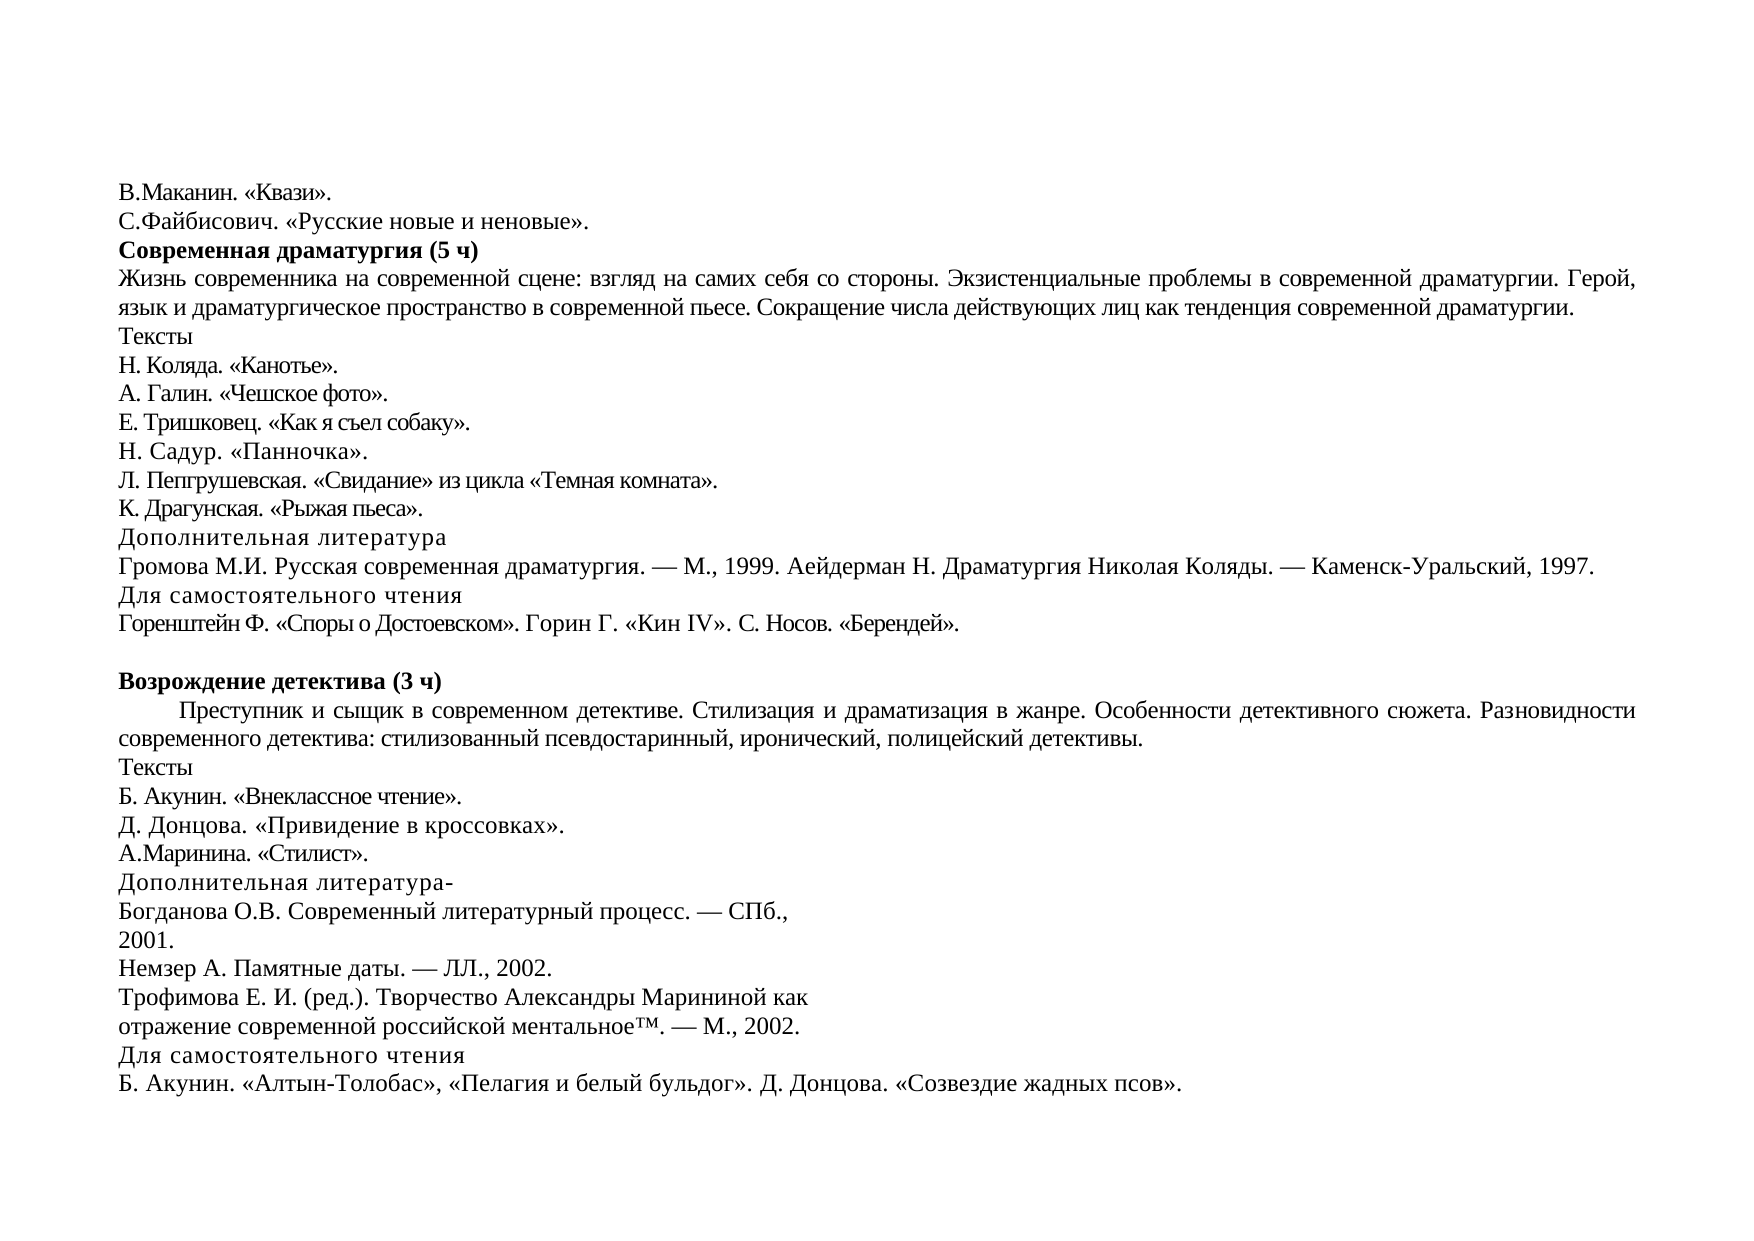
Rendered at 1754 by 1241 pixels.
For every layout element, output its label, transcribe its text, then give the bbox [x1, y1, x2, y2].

text Громова М.И. Русская современная драматургия. — М., 1999. Аейдерман Н. Драматургия Николая Коляды. — Каменск-Уральский, 1997. [118, 551, 1636, 580]
text 2001. [118, 925, 1636, 953]
text B.Маканин. «Квази». [118, 177, 1636, 206]
text Б. Акунин. «Алтын-Толобас», «Пелагия и белый бульдог». Д. Донцова. «Созвездие жадных псов». [118, 1068, 1636, 1097]
text Трофимова Е. И. (ред.). Творчество Александры Марининой как [118, 982, 1636, 1011]
text К. Драгунская. «Рыжая пьеса». [118, 493, 1636, 522]
text Н. Садур. «Панночка». [118, 436, 1636, 465]
text Л. Пепгрушевская. «Свидание» из цикла «Темная комната». [118, 465, 1636, 493]
text Богданова О.В. Современный литературный процесс. — СПб., [118, 896, 1636, 925]
text Тексты [118, 321, 1636, 350]
text Современная драматургия (5 ч) [118, 235, 1636, 263]
text Немзер А. Памятные даты. — ЛЛ., 2002. [118, 953, 1636, 982]
text Тексты [118, 752, 1636, 781]
text Дополнительная литература- [118, 867, 1636, 896]
text C.Файбисович. «Русские новые и неновые». [118, 206, 1636, 235]
text Жизнь современника на современной сцене: взгляд на самих себя со стороны. Экзистенциальные проблемы в современной драматургии. Герой, язык и драматургическое пространство в современной пьесе. Сокращение числа действующих лиц как тенденция современной драматургии. [118, 263, 1636, 321]
text Н. Коляда. «Канотье». [118, 350, 1636, 378]
text отражение современной российской ментальное™. — М., 2002. [118, 1011, 1636, 1040]
text А. Галин. «Чешское фото». [118, 378, 1636, 407]
text A.Маринина. «Стилист». [118, 838, 1636, 867]
text Е. Тришковец. «Как я съел собаку». [118, 407, 1636, 436]
text Для самостоятельного чтения [118, 580, 1636, 608]
text Горенштейн Ф. «Споры о Достоевском». Горин Г. «Кин IV». С. Носов. «Берендей». [118, 608, 1636, 637]
text Для самостоятельного чтения [118, 1040, 1636, 1068]
text Дополнительная литература [118, 522, 1636, 551]
text Б. Акунин. «Внеклассное чтение». [118, 781, 1636, 810]
text Преступник и сыщик в современном детективе. Стилизация и драматизация в жанре. Особенности детективного сюжета. Разновидности современного детектива: стилизованный псевдостаринный, иронический, полицейский детективы. [118, 695, 1636, 752]
text Д. Донцова. «Привидение в кроссовках». [118, 810, 1636, 838]
text Возрождение детектива (3 ч) [118, 666, 1636, 695]
